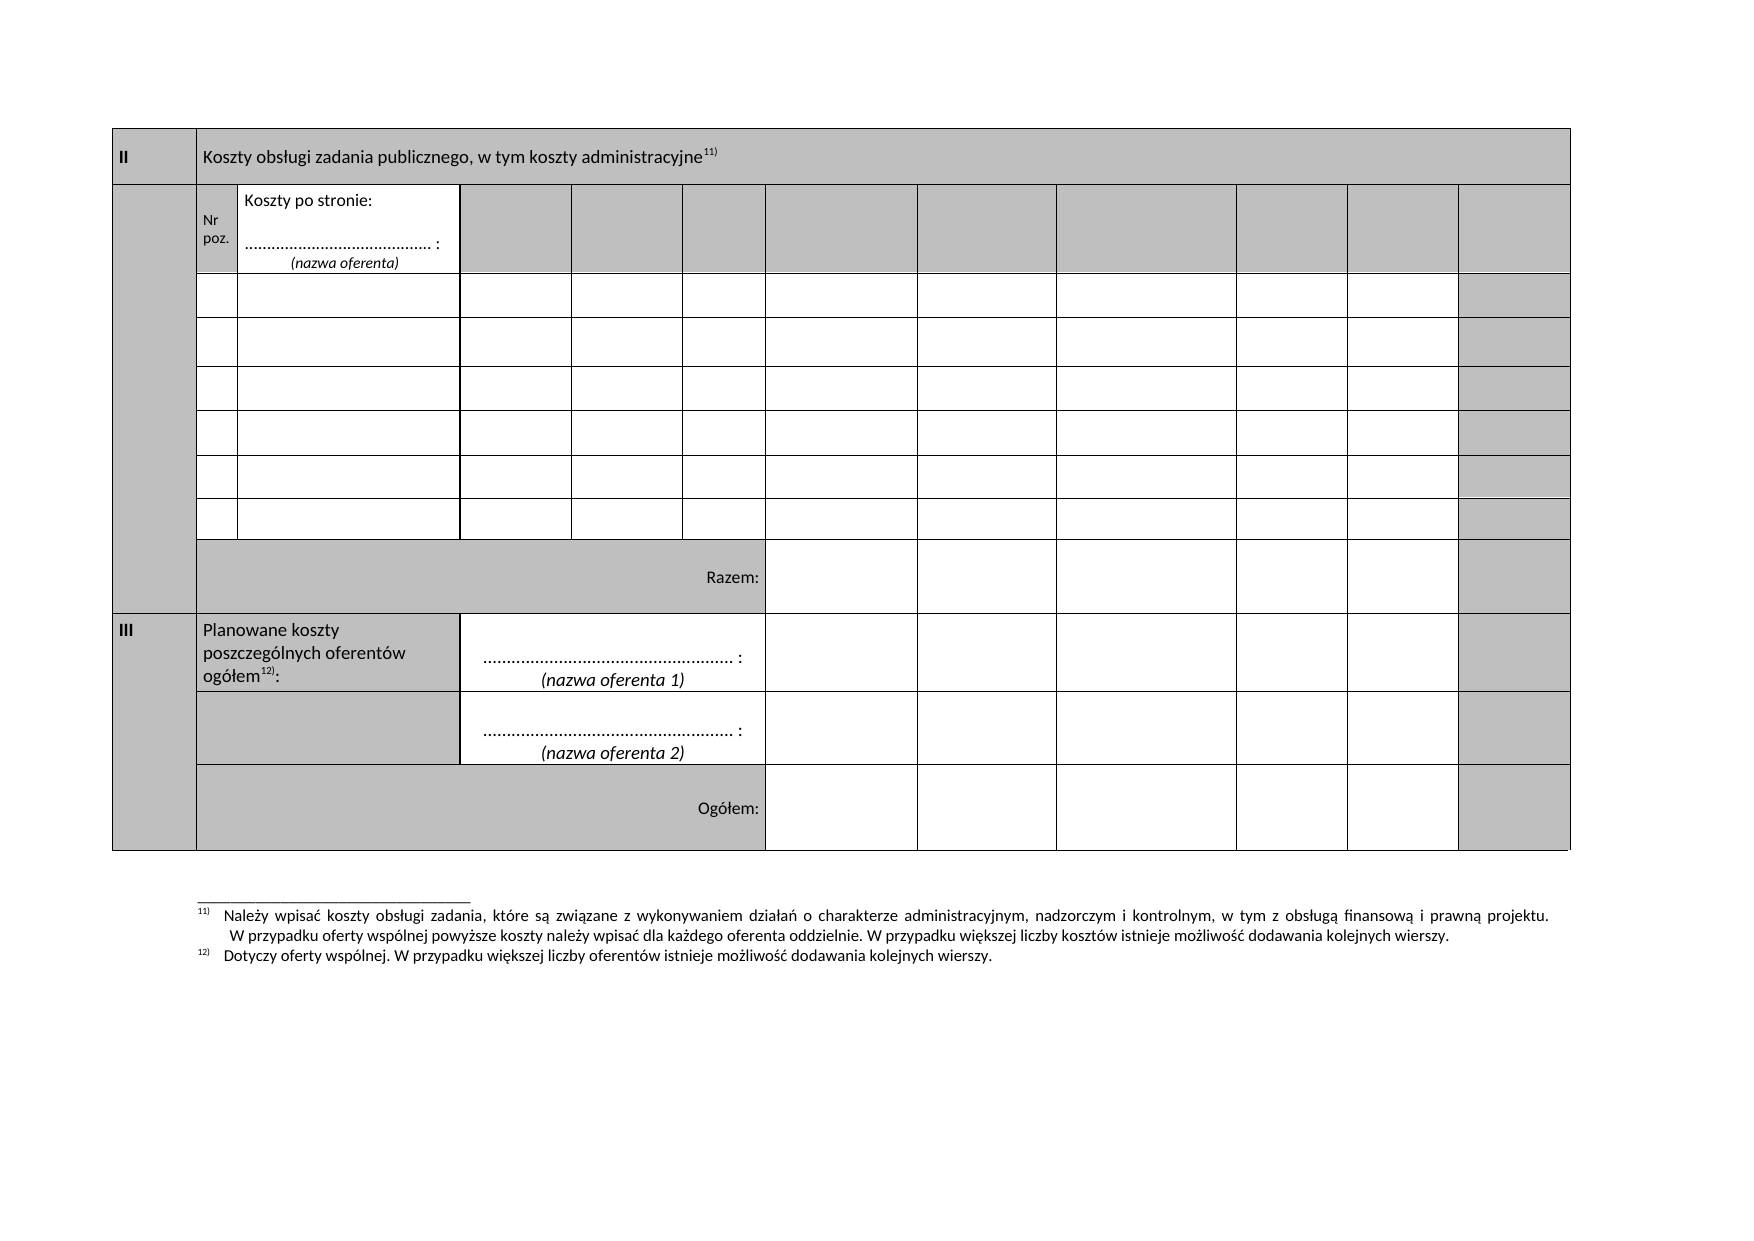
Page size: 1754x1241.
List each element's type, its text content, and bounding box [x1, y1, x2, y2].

table_cell [918, 456, 1056, 497]
table_cell [766, 765, 917, 850]
table_cell Ogółem: [197, 765, 765, 850]
table_cell [1237, 185, 1347, 272]
table_cell [1237, 499, 1347, 539]
table_cell [918, 411, 1056, 455]
table_cell [1459, 614, 1570, 691]
table_cell [1057, 411, 1236, 455]
table_header II [113, 129, 196, 184]
table_cell [918, 367, 1056, 410]
table_cell [918, 499, 1056, 539]
table_cell [461, 456, 571, 497]
table_cell [1237, 540, 1347, 613]
table_cell [1057, 765, 1236, 850]
table_cell [683, 499, 765, 539]
table_cell [1057, 367, 1236, 410]
table_cell [1057, 692, 1236, 764]
table_cell [766, 692, 917, 764]
table_cell [683, 456, 765, 497]
table_cell Planowane koszty poszczególnych oferentów ogółem12): [197, 614, 459, 691]
table_cell [1348, 540, 1458, 613]
table_cell [1057, 499, 1236, 539]
table_cell [1237, 614, 1347, 691]
table_cell [1237, 692, 1347, 764]
table_cell ..................................................... : (nazwa oferenta 2) [461, 692, 765, 764]
table_cell [766, 411, 917, 455]
table_cell [572, 185, 682, 272]
table_header Koszty obsługi zadania publicznego, w tym koszty administracyjne11) [197, 129, 1570, 184]
table_cell [1348, 456, 1458, 497]
table_cell [238, 456, 459, 497]
table_cell [1348, 185, 1458, 272]
table_cell [572, 367, 682, 410]
table_cell [197, 318, 237, 366]
table_cell [1348, 614, 1458, 691]
table_cell [461, 318, 571, 366]
table_cell [918, 318, 1056, 366]
table_cell [766, 499, 917, 539]
table_cell [572, 456, 682, 497]
table_cell [238, 499, 459, 539]
table_cell III [113, 614, 196, 850]
table_cell [1459, 765, 1570, 850]
table_cell [918, 692, 1056, 764]
table_cell [1348, 318, 1458, 366]
table_cell [1057, 540, 1236, 613]
table_cell [461, 185, 571, 272]
table_cell [1057, 274, 1236, 317]
table_cell [766, 367, 917, 410]
table_cell [1459, 411, 1570, 455]
table_cell [918, 614, 1056, 691]
table_cell [461, 499, 571, 539]
table_cell [766, 614, 917, 691]
table_cell [197, 456, 237, 497]
table_cell [572, 411, 682, 455]
table_cell [766, 185, 917, 272]
table_cell [238, 411, 459, 455]
table_cell [197, 274, 237, 317]
table_cell [461, 367, 571, 410]
table_cell [572, 318, 682, 366]
table_cell [1348, 411, 1458, 455]
table_cell [572, 499, 682, 539]
table_cell Koszty po stronie: .......................................... : (nazwa oferenta) [238, 185, 459, 272]
table_cell [238, 318, 459, 366]
table_cell [683, 318, 765, 366]
table_cell [1459, 456, 1570, 497]
table_cell [1459, 499, 1570, 539]
table_cell [1237, 456, 1347, 497]
table_cell [1057, 185, 1236, 272]
table_cell [1348, 499, 1458, 539]
table_cell [683, 274, 765, 317]
table_cell ..................................................... : (nazwa oferenta 1) [461, 614, 765, 691]
table_cell [197, 411, 237, 455]
table_cell [1459, 692, 1570, 764]
table_cell [1459, 540, 1570, 613]
table_cell [1237, 765, 1347, 850]
table_cell [113, 185, 196, 613]
table_cell [918, 765, 1056, 850]
table_cell [1237, 274, 1347, 317]
table_cell [197, 499, 237, 539]
table_cell [572, 274, 682, 317]
table_cell [238, 367, 459, 410]
table_cell [1348, 367, 1458, 410]
table_cell [1057, 456, 1236, 497]
table_cell [1459, 318, 1570, 366]
table_cell [1237, 367, 1347, 410]
table_cell [1459, 274, 1570, 317]
table_cell [1348, 765, 1458, 850]
table_cell [683, 367, 765, 410]
table_cell [1057, 318, 1236, 366]
table_cell [238, 274, 459, 317]
table_cell [197, 367, 237, 410]
table_cell [766, 456, 917, 497]
table_cell Nr poz. [197, 185, 237, 272]
table_cell [918, 540, 1056, 613]
table_cell [766, 274, 917, 317]
table_cell [1237, 318, 1347, 366]
table_cell [461, 274, 571, 317]
table_cell [683, 411, 765, 455]
table_cell [1348, 274, 1458, 317]
table_cell [197, 692, 459, 764]
table_cell [766, 318, 917, 366]
table_cell [1459, 367, 1570, 410]
table_cell _________________________________ 11) Należy wpisać koszty obsługi zadania, które są związane z wykonywaniem działań o charakterze administracyjnym, nadzorczym i kontrolnym, w tym z obsługą finansową i prawną projektu. W przypadku oferty wspólnej powyższe koszty należy wpisać dla każdego oferenta oddzielnie. W przypadku większej liczby kosztów istnieje możliwość dodawania kolejnych wierszy. 12) Dotyczy oferty wspólnej. W przypadku większej liczby oferentów istnieje możliwość dodawania kolejnych wierszy. [112, 851, 1568, 1086]
table_cell [766, 540, 917, 613]
table_cell [1237, 411, 1347, 455]
table_cell [461, 411, 571, 455]
table_cell [1459, 185, 1570, 272]
table_cell [1057, 614, 1236, 691]
table_cell [1348, 692, 1458, 764]
table_cell [918, 274, 1056, 317]
table_cell [918, 185, 1056, 272]
table_cell Razem: [197, 540, 765, 613]
table_cell [683, 185, 765, 272]
